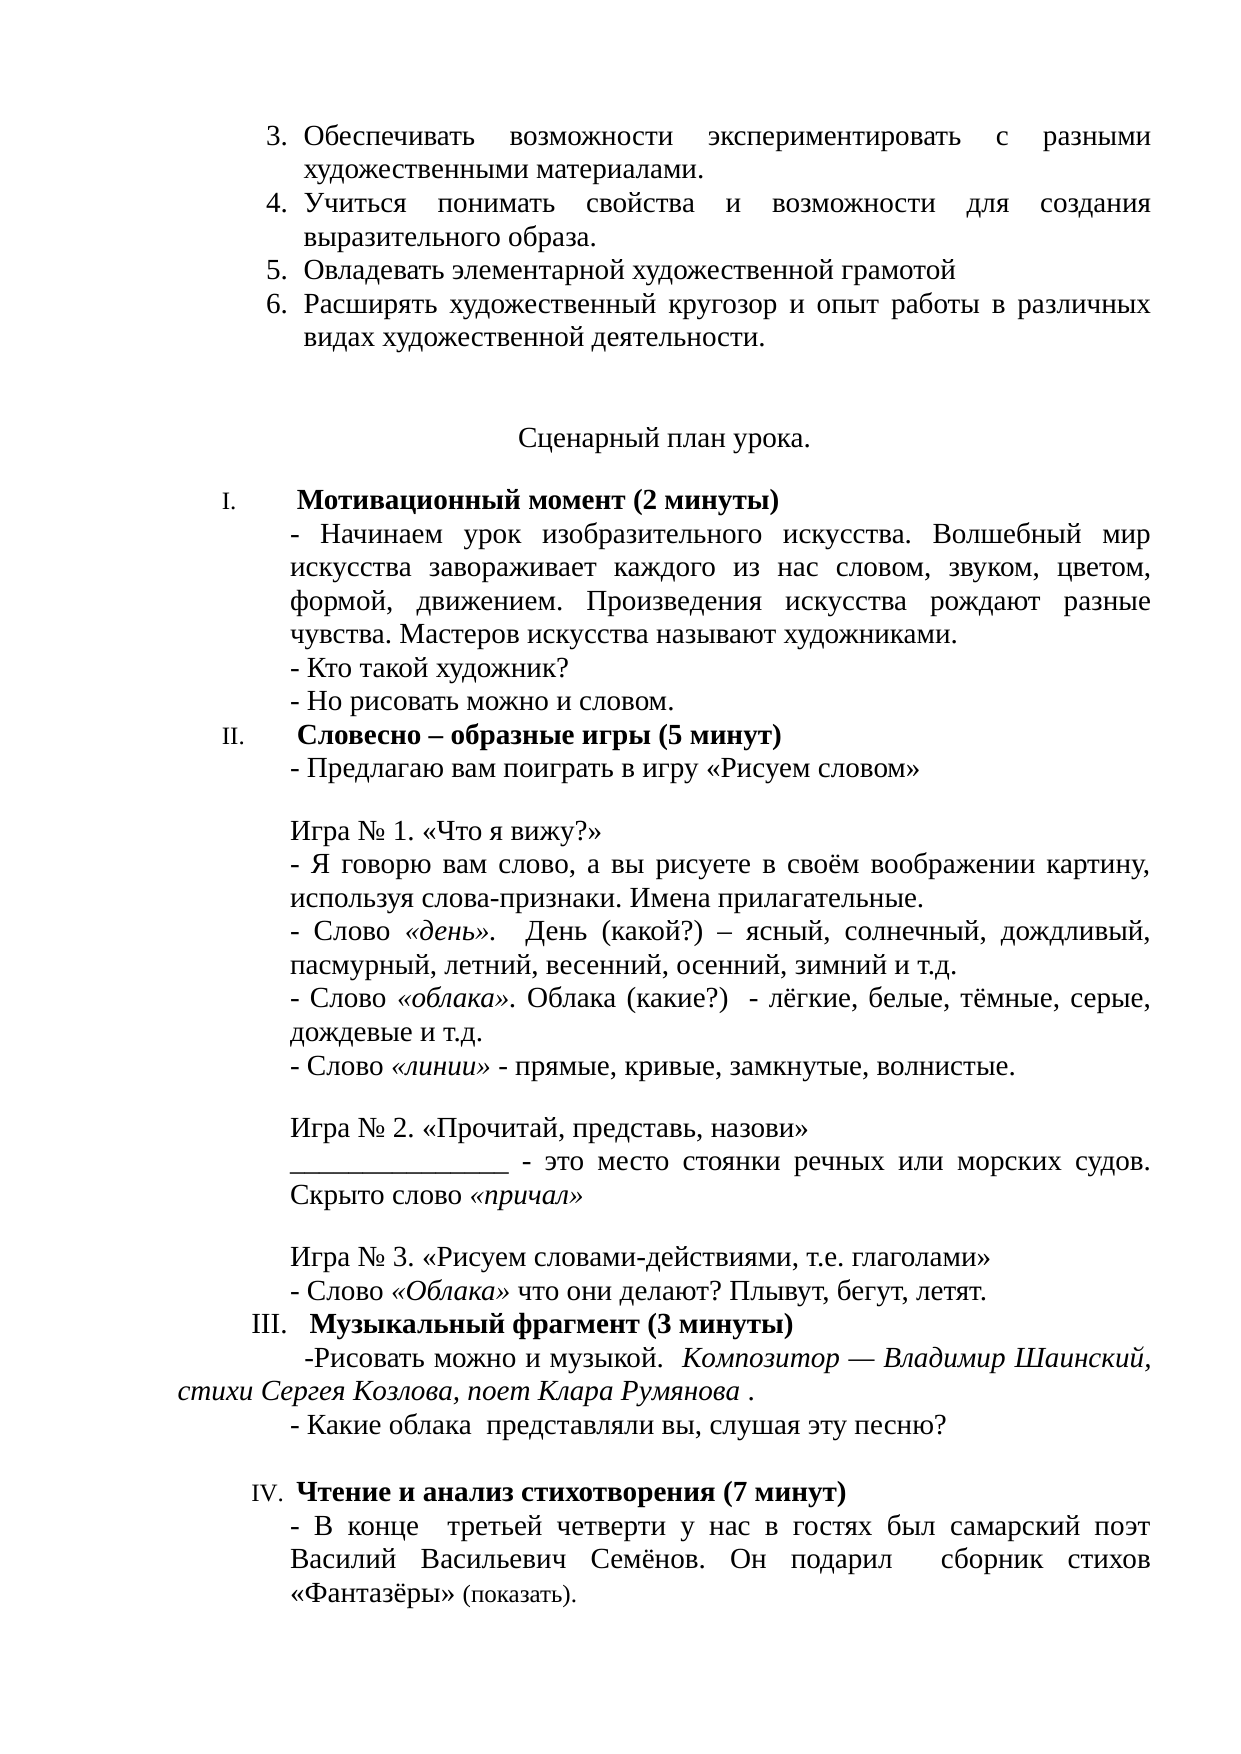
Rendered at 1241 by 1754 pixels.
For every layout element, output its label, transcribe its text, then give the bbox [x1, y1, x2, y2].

text - Начинаем урок изобразительного искусства. Волшебный мир искусства завораживает каждого из нас словом, звуком, цветом, формой, движением. Произведения искусства рождают разные чувства. Мастеров искусства называют художниками. [290, 516, 1152, 650]
text _______________ - это место стоянки речных или морских судов. Скрыто слово «причал» [290, 1143, 1152, 1211]
list Обеспечивать возможности экспериментировать с разными художественными материалами. [266, 118, 1152, 185]
text -Рисовать можно и музыкой. Композитор — Владимир Шаинский, стихи Сергея Козлова, поет Клара Румянова . [177, 1340, 1152, 1407]
text III. Музыкальный фрагмент (3 минуты) [177, 1306, 1152, 1340]
text IV. Чтение и анализ стихотворения (7 минут) [215, 1474, 1152, 1508]
text Игра № 3. «Рисуем словами-действиями, т.е. глаголами» [290, 1239, 1152, 1273]
list Словесно – образные игры (5 минут) [222, 717, 1152, 751]
text - Предлагаю вам поиграть в игру «Рисуем словом» [290, 751, 1152, 784]
list Учиться понимать свойства и возможности для создания выразительного образа. [266, 185, 1152, 252]
text Сценарный план урока. [177, 420, 1152, 453]
list Расширять художественный кругозор и опыт работы в различных видах художественной деятельности. [266, 286, 1152, 353]
text - Но рисовать можно и словом. [290, 683, 1152, 717]
text - Слово «Облака» что они делают? Плывут, бегут, летят. [290, 1273, 1152, 1306]
text - Слово «облака». Облака (какие?) - лёгкие, белые, тёмные, серые, дождевые и т.д. [290, 981, 1152, 1048]
text - Кто такой художник? [290, 650, 1152, 683]
list Овладевать элементарной художественной грамотой [266, 252, 1152, 286]
text - Слово «линии» - прямые, кривые, замкнутые, волнистые. [290, 1048, 1152, 1081]
text - Слово «день». День (какой?) – ясный, солнечный, дождливый, пасмурный, летний, весенний, осенний, зимний и т.д. [290, 913, 1152, 981]
text Игра № 2. «Прочитай, представь, назови» [290, 1110, 1152, 1143]
text - Я говорю вам слово, а вы рисуете в своём воображении картину, используя слова-признаки. Имена прилагательные. [290, 846, 1152, 913]
text - Какие облака представляли вы, слушая эту песню? [290, 1407, 1152, 1441]
list Мотивационный момент (2 минуты) [222, 482, 1152, 516]
text - В конце третьей четверти у нас в гостях был самарский поэт Василий Васильевич Семёнов. Он подарил сборник стихов «Фантазёры» (показать). [290, 1508, 1152, 1608]
text Игра № 1. «Что я вижу?» [290, 813, 1152, 846]
